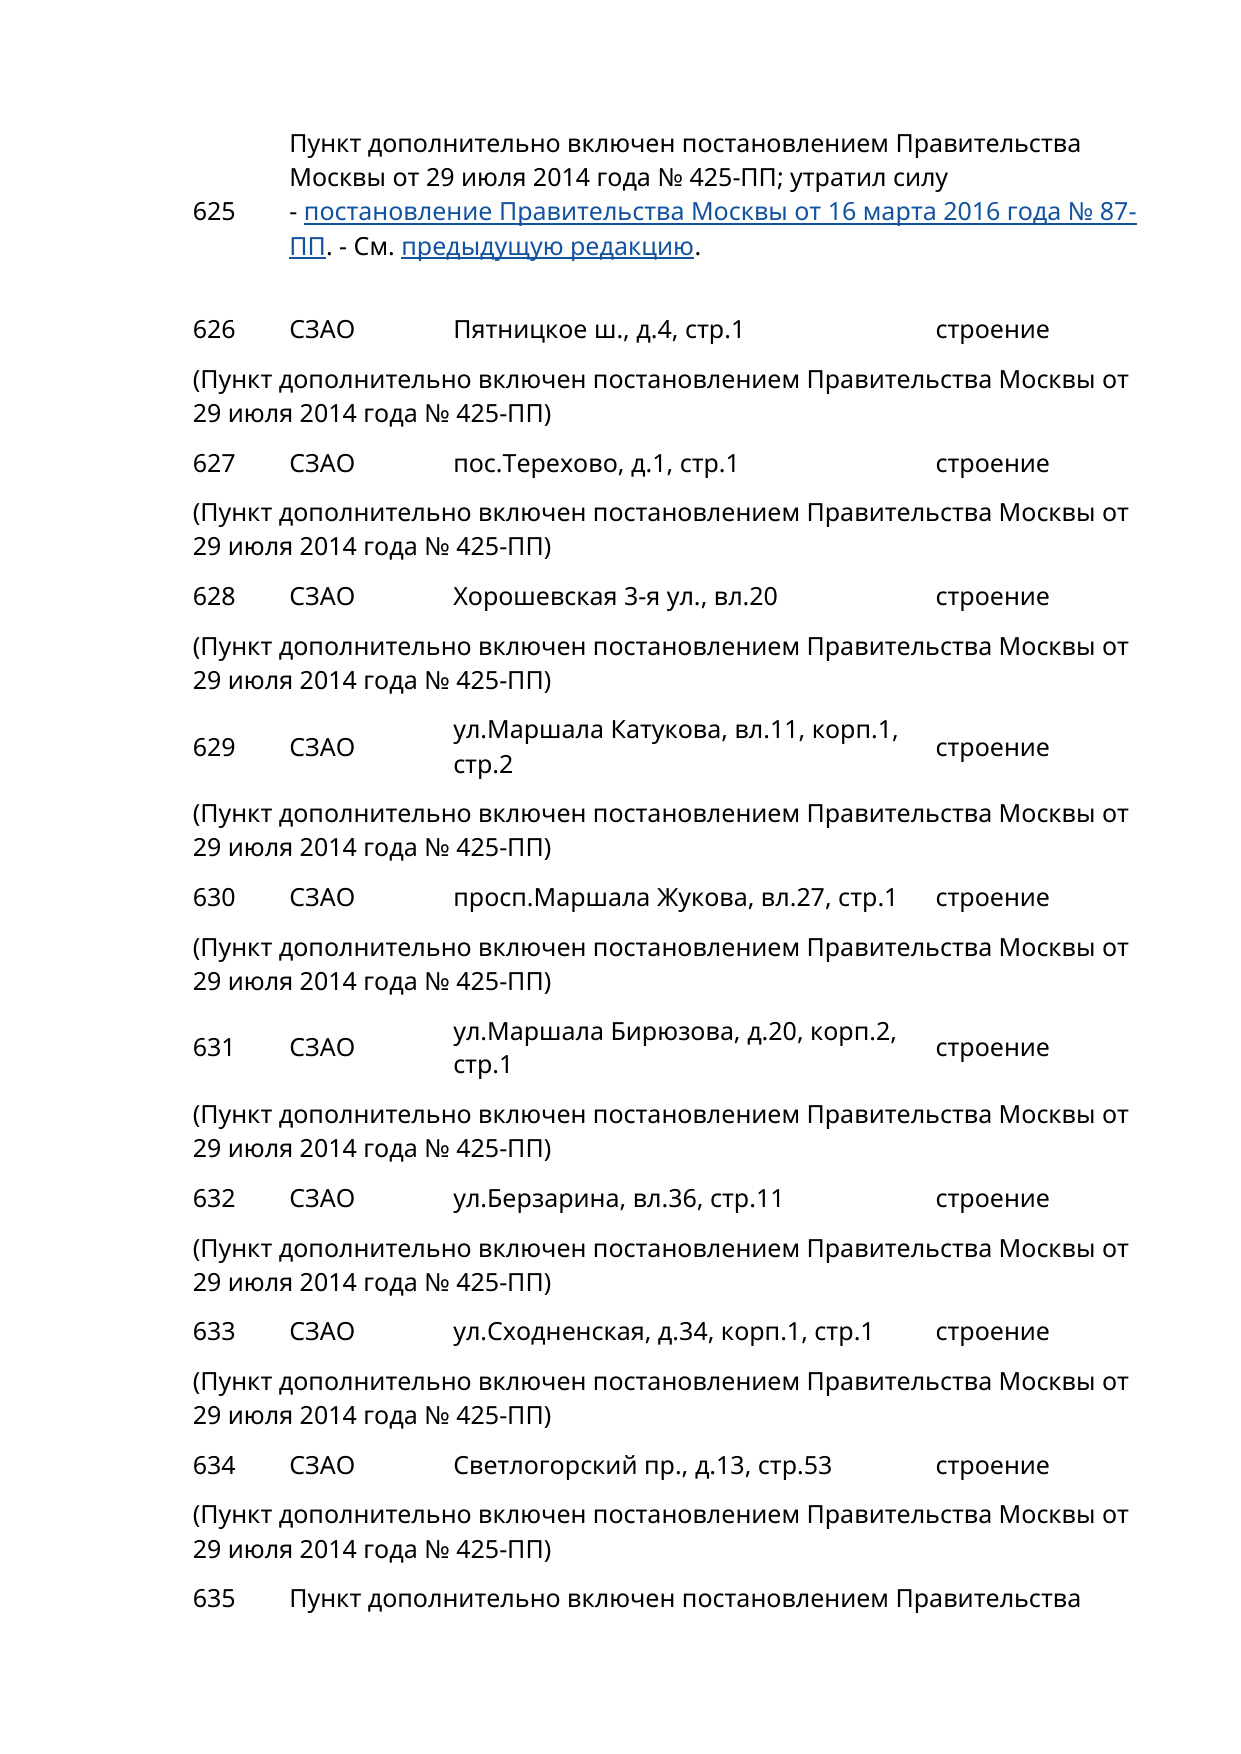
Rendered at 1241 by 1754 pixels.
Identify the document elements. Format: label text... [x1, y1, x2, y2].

table_cell (Пункт дополнительно включен постановлением Правительства Москвы от 29 июля 2014 года № 425-ПП) [177, 788, 1172, 872]
table_cell 628 [177, 571, 274, 621]
table_cell Хорошевская 3-я ул., вл.20 [438, 571, 920, 621]
table_cell ул.Берзарина, вл.36, стр.11 [438, 1173, 920, 1222]
table_cell 627 [177, 438, 274, 487]
table_cell (Пункт дополнительно включен постановлением Правительства Москвы от 29 июля 2014 года № 425-ПП) [177, 1089, 1172, 1173]
table_cell СЗАО [274, 704, 438, 788]
table_cell Светлогорский пр., д.13, стр.53 [438, 1440, 920, 1489]
table_cell 625 [177, 118, 274, 304]
table_cell (Пункт дополнительно включен постановлением Правительства Москвы от 29 июля 2014 года № 425-ПП) [177, 922, 1172, 1005]
table_cell строение [920, 872, 1172, 922]
table_cell 634 [177, 1440, 274, 1489]
table_cell СЗАО [274, 571, 438, 621]
table_cell 631 [177, 1005, 274, 1089]
table_cell (Пункт дополнительно включен постановлением Правительства Москвы от 29 июля 2014 года № 425-ПП) [177, 1356, 1172, 1440]
table_cell пос.Терехово, д.1, стр.1 [438, 438, 920, 487]
table_cell строение [920, 1173, 1172, 1222]
table_cell СЗАО [274, 1440, 438, 1489]
table_cell просп.Маршала Жукова, вл.27, стр.1 [438, 872, 920, 922]
table_cell (Пункт дополнительно включен постановлением Правительства Москвы от 29 июля 2014 года № 425-ПП) [177, 1489, 1172, 1573]
table_cell строение [920, 438, 1172, 487]
table_cell 632 [177, 1173, 274, 1222]
table_cell ул.Сходненская, д.34, корп.1, стр.1 [438, 1306, 920, 1356]
table_cell строение [920, 571, 1172, 621]
table_cell ул.Маршала Бирюзова, д.20, корп.2, стр.1 [438, 1005, 920, 1089]
table_cell СЗАО [274, 1005, 438, 1089]
table_cell (Пункт дополнительно включен постановлением Правительства Москвы от 29 июля 2014 года № 425-ПП) [177, 621, 1172, 704]
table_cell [274, 1573, 1172, 1623]
table_cell СЗАО [274, 304, 438, 354]
table_cell 626 [177, 304, 274, 354]
table_cell СЗАО [274, 1306, 438, 1356]
table_cell СЗАО [274, 1173, 438, 1222]
table_cell (Пункт дополнительно включен постановлением Правительства Москвы от 29 июля 2014 года № 425-ПП) [177, 354, 1172, 437]
table_cell (Пункт дополнительно включен постановлением Правительства Москвы от 29 июля 2014 года № 425-ПП) [177, 487, 1172, 571]
table_cell ул.Маршала Катукова, вл.11, корп.1, стр.2 [438, 704, 920, 788]
table_cell строение [920, 704, 1172, 788]
table_cell 630 [177, 872, 274, 922]
table_cell строение [920, 1306, 1172, 1356]
table_cell Пятницкое ш., д.4, стр.1 [438, 304, 920, 354]
table_cell СЗАО [274, 872, 438, 922]
table_cell 629 [177, 704, 274, 788]
table_cell строение [920, 304, 1172, 354]
table_cell 633 [177, 1306, 274, 1356]
table_cell (Пункт дополнительно включен постановлением Правительства Москвы от 29 июля 2014 года № 425-ПП) [177, 1223, 1172, 1306]
table_cell СЗАО [274, 438, 438, 487]
table_cell строение [920, 1005, 1172, 1089]
table_cell 635 [177, 1573, 274, 1623]
table_cell строение [920, 1440, 1172, 1489]
